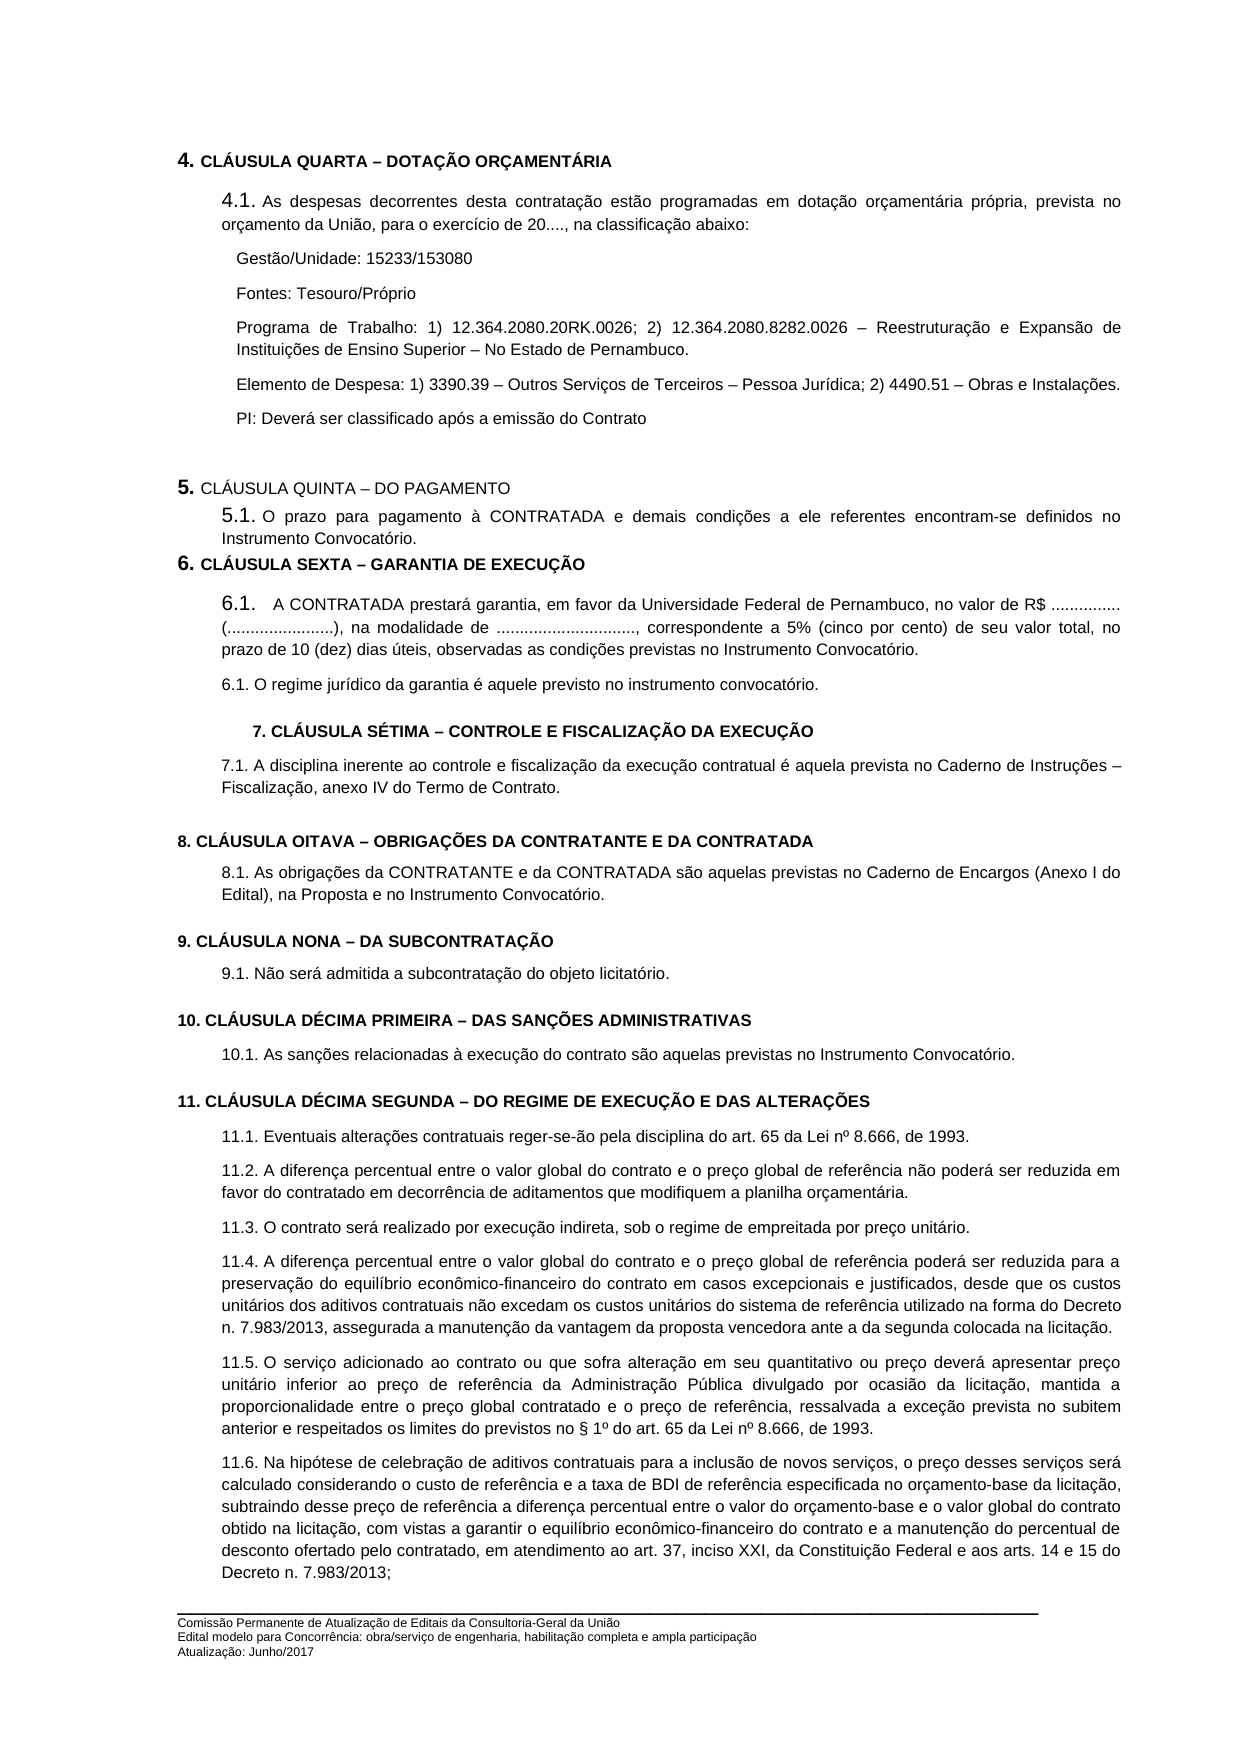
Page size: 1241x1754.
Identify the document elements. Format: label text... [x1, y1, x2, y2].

list Não será admitida a subcontratação do objeto licitatório. [221, 964, 1122, 983]
list Eventuais alterações contratuais reger-se-ão pela disciplina do art. 65 da Lei nº 8.666, de 1993. [221, 1127, 1122, 1146]
list CLÁUSULA QUARTA – DOTAÇÃO ORÇAMENTÁRIA [177, 148, 1122, 172]
list Na hipótese de celebração de aditivos contratuais para a inclusão de novos serviços, o preço desses serviços será calculado considerando o custo de referência e a taxa de BDI de referência especificada no orçamento-base da licitação, subtraindo desse preço de referência a diferença percentual entre o valor do orçamento-base e o valor global do contrato obtido na licitação, com vistas a garantir o equilíbrio econômico-financeiro do contrato e a manutenção do percentual de desconto ofertado pelo contratado, em atendimento ao art. 37, inciso XXI, da Constituição Federal e aos arts. 14 e 15 do Decreto n. 7.983/2013; [221, 1453, 1122, 1582]
list As despesas decorrentes desta contratação estão programadas em dotação orçamentária própria, prevista no orçamento da União, para o exercício de 20...., na classificação abaixo: [221, 188, 1122, 234]
list O regime jurídico da garantia é aquele previsto no instrumento convocatório. [221, 674, 1122, 693]
list A disciplina inerente ao controle e fiscalização da execução contratual é aquela prevista no Caderno de Instruções – Fiscalização, anexo IV do Termo de Contrato. [221, 756, 1122, 797]
list A diferença percentual entre o valor global do contrato e o preço global de referência poderá ser reduzida para a preservação do equilíbrio econômico-financeiro do contrato em casos excepcionais e justificados, desde que os custos unitários dos aditivos contratuais não excedam os custos unitários do sistema de referência utilizado na forma do Decreto n. 7.983/2013, assegurada a manutenção da vantagem da proposta vencedora ante a da segunda colocada na licitação. [221, 1252, 1122, 1337]
list CLÁUSULA SÉTIMA – CONTROLE E FISCALIZAÇÃO DA EXECUÇÃO [252, 721, 1124, 741]
list CLÁUSULA SEXTA – GARANTIA DE EXECUÇÃO [177, 551, 1122, 575]
list Gestão/Unidade: 15233/153080 [236, 249, 1122, 268]
list A diferença percentual entre o valor global do contrato e o preço global de referência não poderá ser reduzida em favor do contratado em decorrência de aditamentos que modifiquem a planilha orçamentária. [221, 1161, 1122, 1202]
list As obrigações da CONTRATANTE e da CONTRATADA são aquelas previstas no Caderno de Encargos (Anexo I do Edital), na Proposta e no Instrumento Convocatório. [221, 863, 1122, 904]
list CLÁUSULA OITAVA – OBRIGAÇÕES DA CONTRATANTE E DA CONTRATADA [177, 831, 1122, 851]
list Programa de Trabalho: 1) 12.364.2080.20RK.0026; 2) 12.364.2080.8282.0026 – Reestruturação e Expansão de Instituições de Ensino Superior – No Estado de Pernambuco. [236, 318, 1122, 359]
list As sanções relacionadas à execução do contrato são aquelas previstas no Instrumento Convocatório. [221, 1045, 1122, 1064]
list CLÁUSULA DÉCIMA SEGUNDA – DO REGIME DE EXECUÇÃO E DAS ALTERAÇÕES [177, 1092, 1122, 1111]
list Elemento de Despesa: 1) 3390.39 – Outros Serviços de Terceiros – Pessoa Jurídica; 2) 4490.51 – Obras e Instalações. [236, 374, 1122, 393]
list O prazo para pagamento à CONTRATADA e demais condições a ele referentes encontram-se definidos no Instrumento Convocatório. [221, 502, 1122, 548]
list A CONTRATADA prestará garantia, em favor da Universidade Federal de Pernambuco, no valor de R$ ............... (.......................), na modalidade de .............................., correspondente a 5% (cinco por cento) de seu valor total, no prazo de 10 (dez) dias úteis, observadas as condições previstas no Instrumento Convocatório. [221, 591, 1122, 659]
list CLÁUSULA DÉCIMA PRIMEIRA – DAS SANÇÕES ADMINISTRATIVAS [177, 1011, 1122, 1030]
list PI: Deverá ser classificado após a emissão do Contrato [236, 409, 1122, 428]
list O contrato será realizado por execução indireta, sob o regime de empreitada por preço unitário. [221, 1218, 1122, 1237]
list CLÁUSULA NONA – DA SUBCONTRATAÇÃO [177, 932, 1122, 951]
list O serviço adicionado ao contrato ou que sofra alteração em seu quantitativo ou preço deverá apresentar preço unitário inferior ao preço de referência da Administração Pública divulgado por ocasião da licitação, mantida a proporcionalidade entre o preço global contratado e o preço de referência, ressalvada a exceção prevista no subitem anterior e respeitados os limites do previstos no § 1º do art. 65 da Lei nº 8.666, de 1993. [221, 1352, 1122, 1438]
list CLÁUSULA QUINTA – DO PAGAMENTO [177, 475, 1122, 499]
list Fontes: Tesouro/Próprio [236, 283, 1122, 303]
